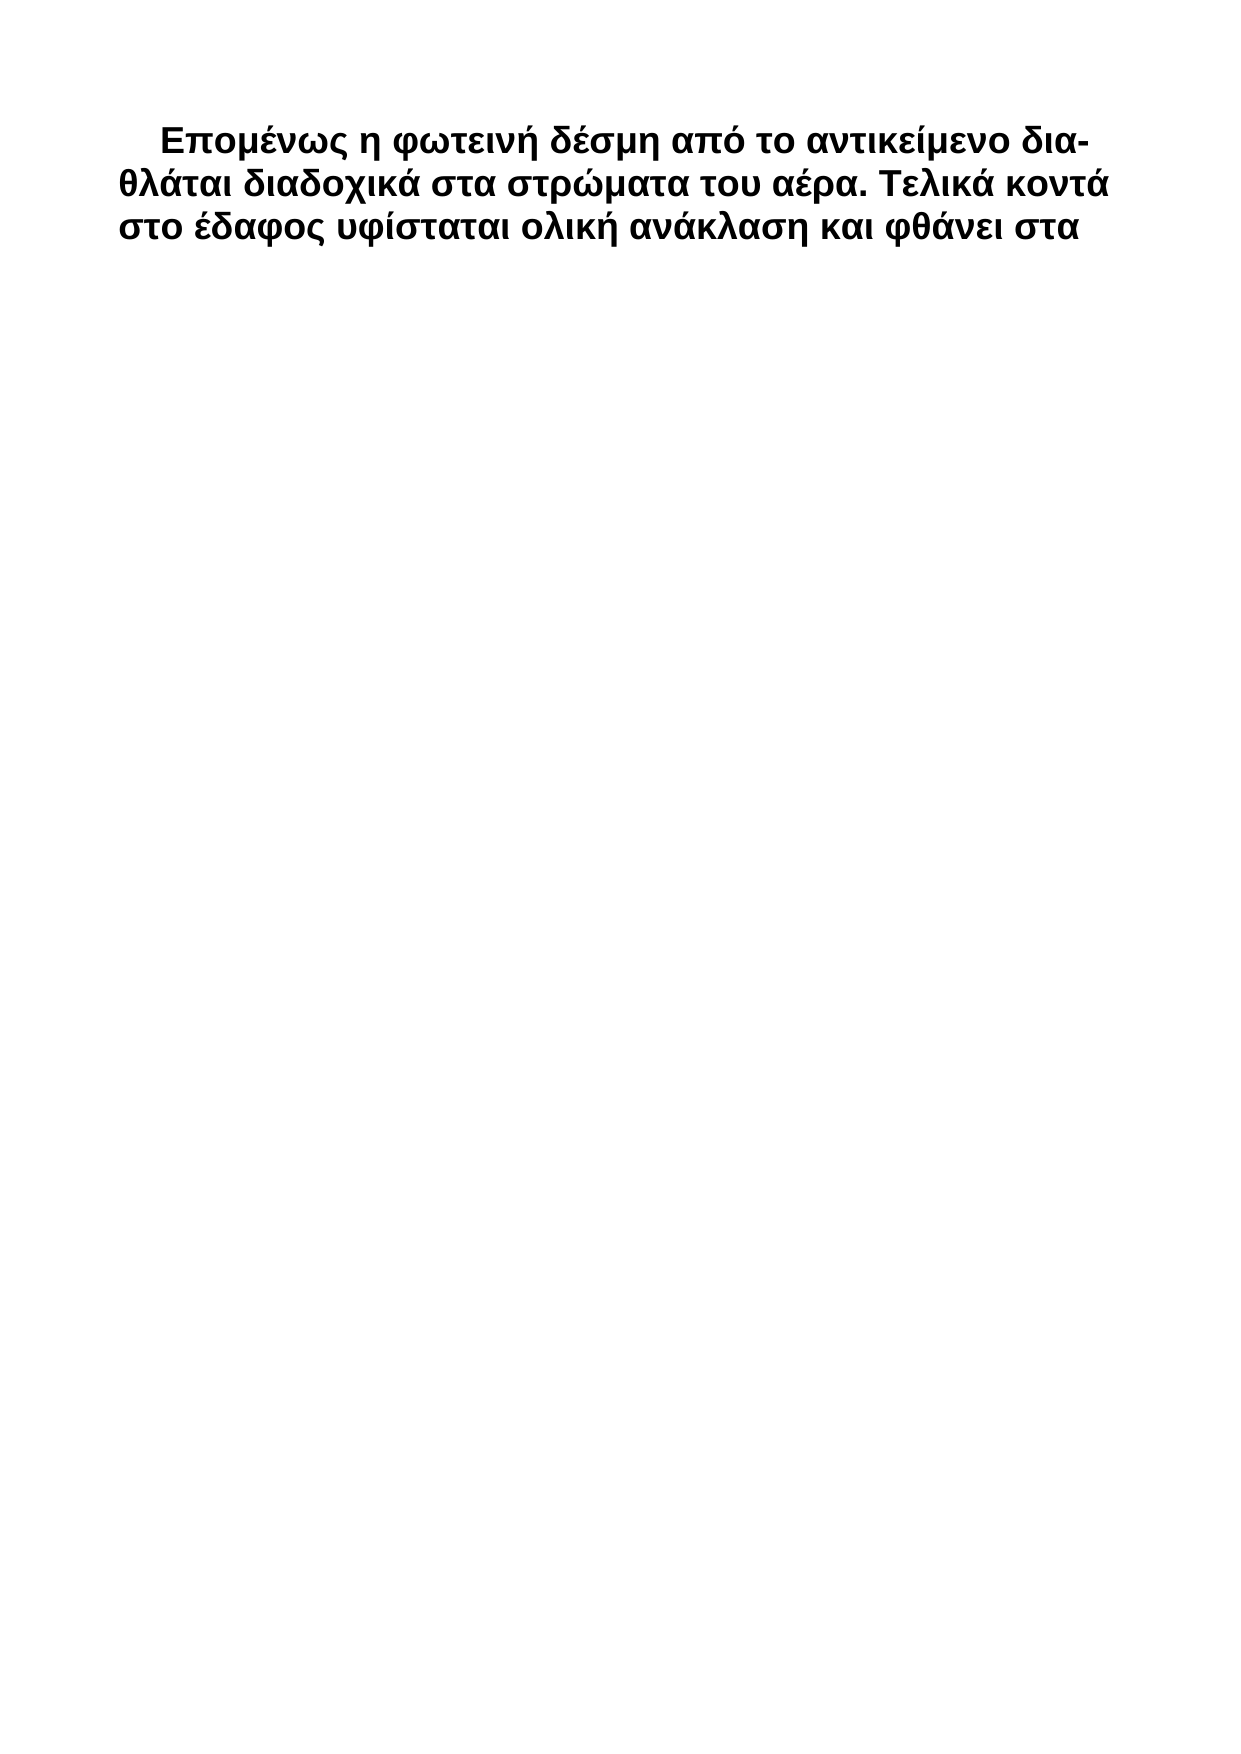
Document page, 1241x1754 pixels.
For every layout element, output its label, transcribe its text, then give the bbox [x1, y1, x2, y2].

text Επομένως η φωτεινή δέσμη από το αντικείμενο δια-θλάται διαδοχικά στα στρώματα του αέρα. Τελικά κοντά στο έδαφος υφίσταται ολική ανάκλαση και φθάνει στα [118, 118, 1122, 247]
